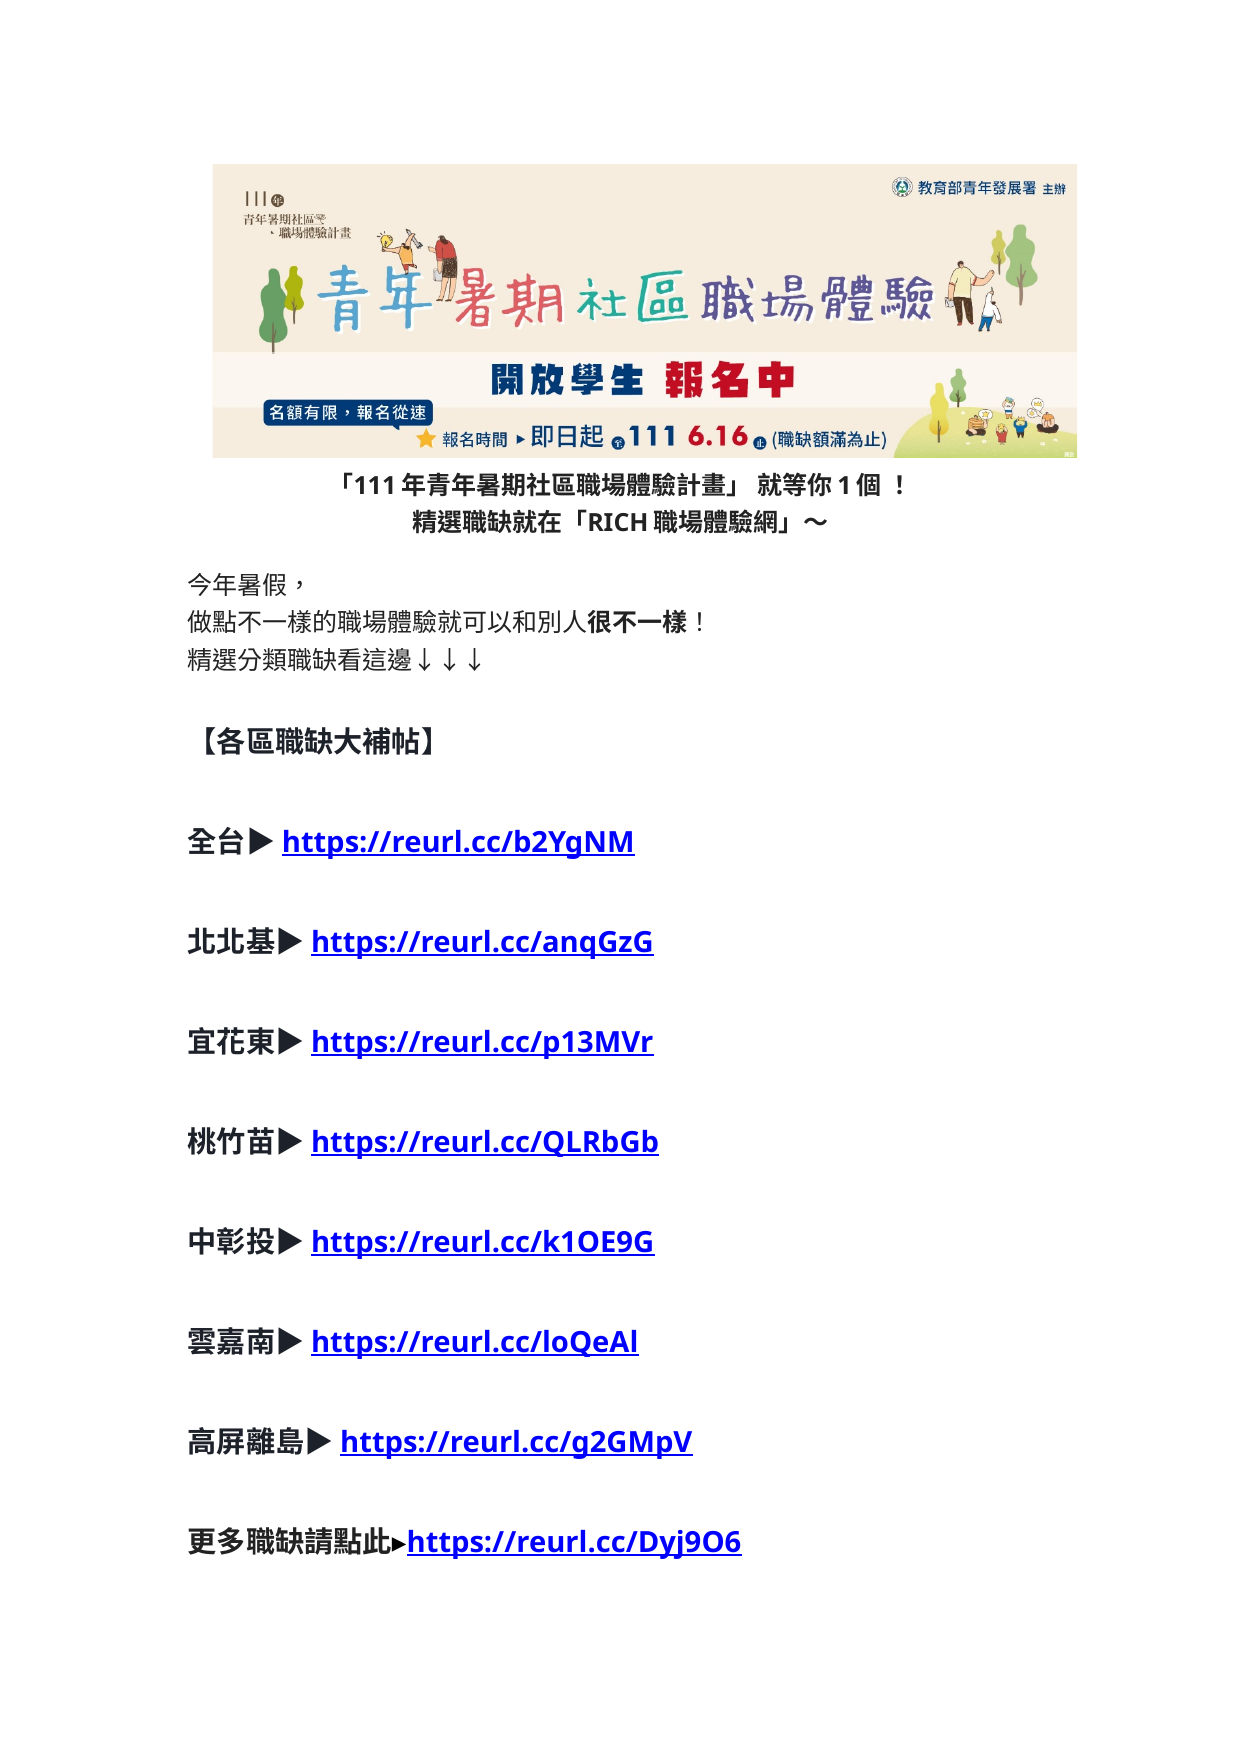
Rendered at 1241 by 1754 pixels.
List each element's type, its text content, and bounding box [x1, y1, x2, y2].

text 精選分類職缺看這邊↓↓↓ [187, 639, 1053, 677]
text 宜花東▶ https://reurl.cc/p13MVr [187, 1002, 1053, 1077]
text 更多職缺請點此▸https://reurl.cc/Dyj9O6 [187, 1502, 1053, 1577]
text 精選職缺就在「RICH職場體驗網」～ [187, 502, 1053, 539]
text 高屏離島▶ https://reurl.cc/g2GMpV [187, 1402, 1053, 1477]
text 中彰投▶ https://reurl.cc/k1OE9G [187, 1202, 1053, 1277]
text 桃竹苗▶ https://reurl.cc/QLRbGb [187, 1102, 1053, 1177]
text 雲嘉南▶ https://reurl.cc/loQeAl [187, 1302, 1053, 1377]
text 做點不一樣的職場體驗就可以和別人很不一樣！ [187, 602, 1053, 639]
text 【各區職缺大補帖】 [187, 702, 1053, 777]
text 北北基▶ https://reurl.cc/anqGzG [187, 902, 1053, 977]
text 今年暑假， [187, 564, 1053, 602]
picture [212, 164, 1078, 458]
text 「111年青年暑期社區職場體驗計畫」 就等你1個 ！ [187, 464, 1053, 502]
text 全台▶ https://reurl.cc/b2YgNM [187, 802, 1053, 877]
